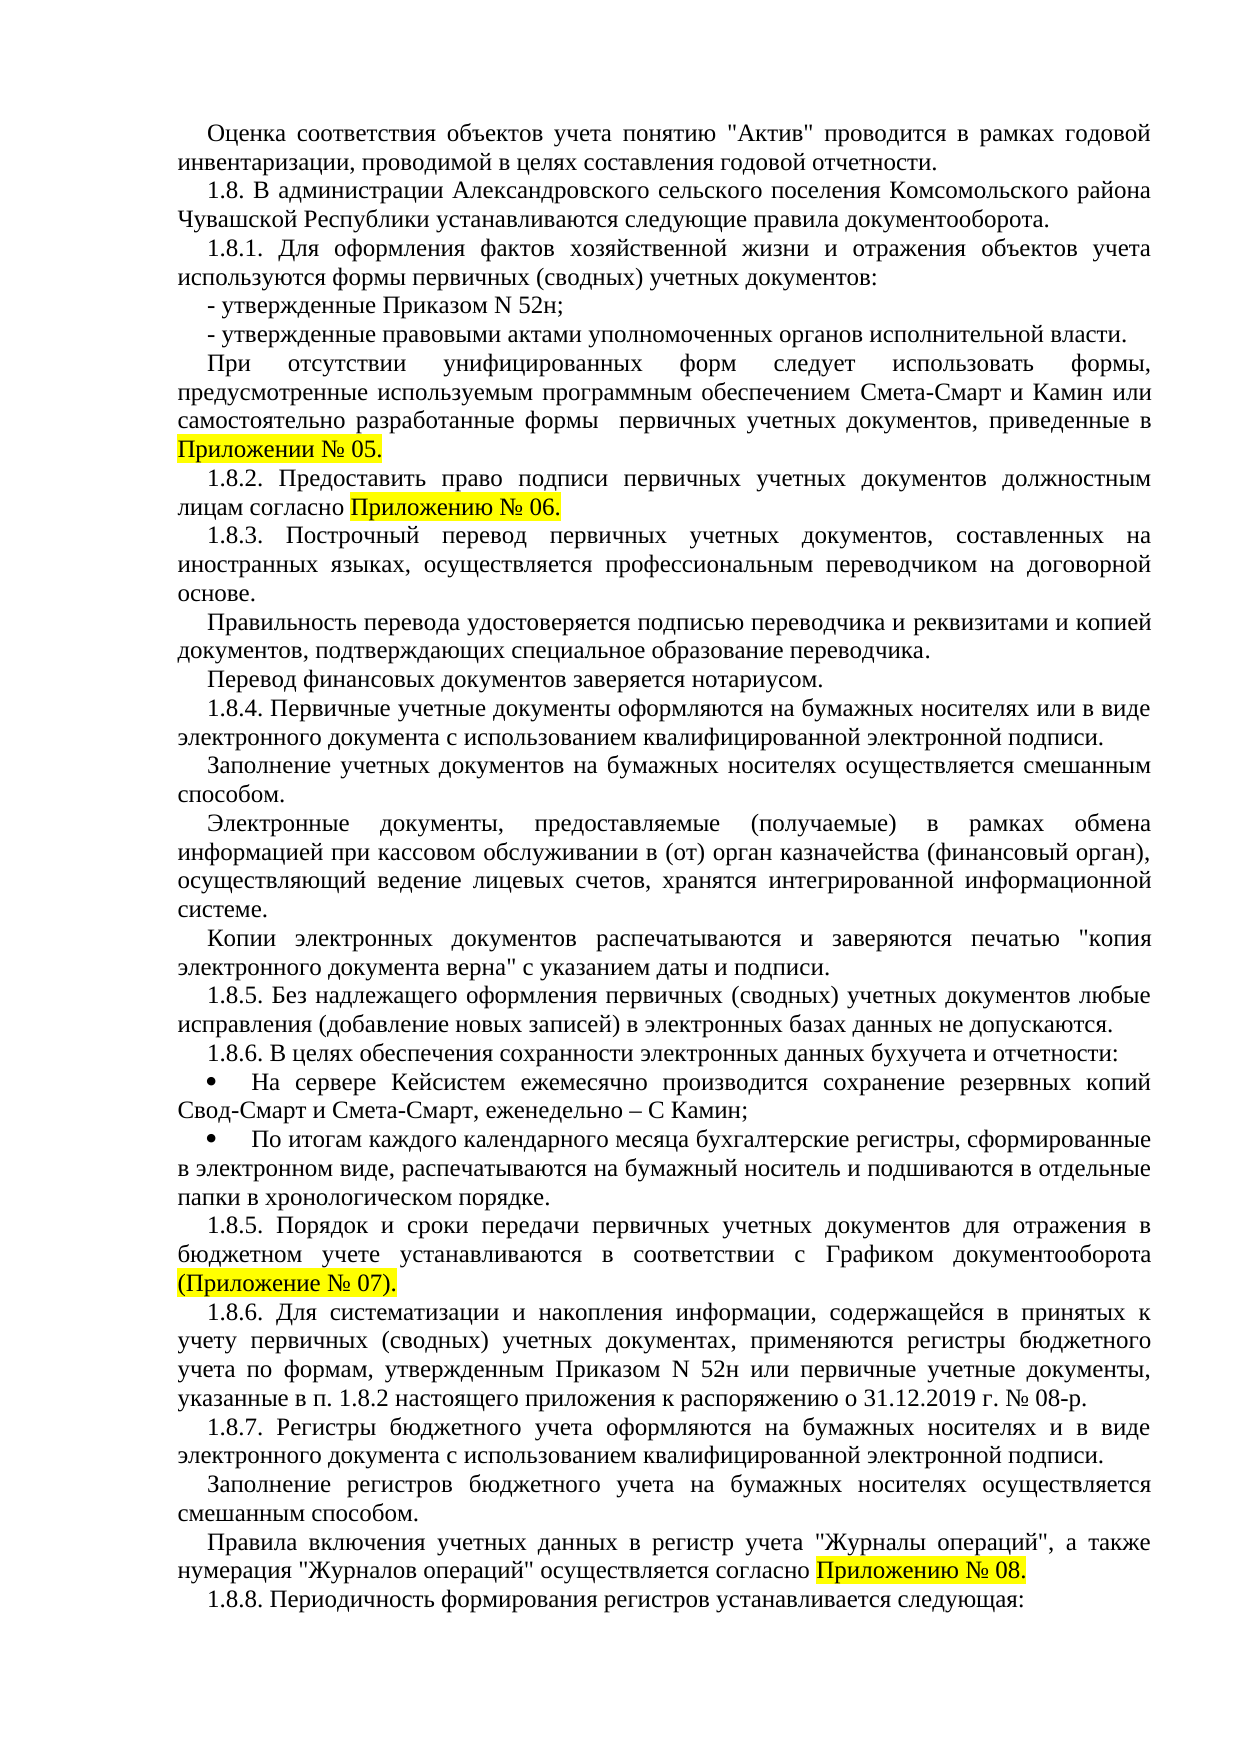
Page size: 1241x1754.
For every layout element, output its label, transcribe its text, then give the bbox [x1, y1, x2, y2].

text 1.8.4. Первичные учетные документы оформляются на бумажных носителях или в виде электронного документа с использованием квалифицированной электронной подписи. [177, 693, 1152, 751]
text 1.8.8. Периодичность формирования регистров устанавливается следующая: [177, 1584, 1152, 1613]
text Правильность перевода удостоверяется подписью переводчика и реквизитами и копией документов, подтверждающих специальное образование переводчика. [177, 607, 1152, 664]
list По итогам каждого календарного месяца бухгалтерские регистры, сформированные в электронном виде, распечатываются на бумажный носитель и подшиваются в отдельные папки в хронологическом порядке. [177, 1124, 1152, 1211]
text Заполнение учетных документов на бумажных носителях осуществляется смешанным способом. [177, 751, 1152, 808]
text Правила включения учетных данных в регистр учета "Журналы операций", а также нумерация "Журналов операций" осуществляется согласно Приложению № 08. [177, 1527, 1152, 1584]
text 1.8.5. Без надлежащего оформления первичных (сводных) учетных документов любые исправления (добавление новых записей) в электронных базах данных не допускаются. [177, 981, 1152, 1038]
text 1.8.6. Для систематизации и накопления информации, содержащейся в принятых к учету первичных (сводных) учетных документах, применяются регистры бюджетного учета по формам, утвержденным Приказом N 52н или первичные учетные документы, указанные в п. 1.8.2 настоящего приложения к распоряжению о 31.12.2019 г. № 08-р. [177, 1297, 1152, 1412]
text 1.8.6. В целях обеспечения сохранности электронных данных бухучета и отчетности: [177, 1038, 1152, 1067]
text Оценка соответствия объектов учета понятию "Актив" проводится в рамках годовой инвентаризации, проводимой в целях составления годовой отчетности. [177, 118, 1152, 176]
text - утвержденные правовыми актами уполномоченных органов исполнительной власти. [177, 319, 1152, 348]
text 1.8.7. Регистры бюджетного учета оформляются на бумажных носителях и в виде электронного документа с использованием квалифицированной электронной подписи. [177, 1412, 1152, 1469]
text 1.8. В администрации Александровского сельского поселения Комсомольского района Чувашской Республики устанавливаются следующие правила документооборота. [177, 176, 1152, 233]
text 1.8.5. Порядок и сроки передачи первичных учетных документов для отражения в бюджетном учете устанавливаются в соответствии с Графиком документооборота (Приложение № 07). [177, 1211, 1152, 1297]
text - утвержденные Приказом N 52н; [177, 291, 1152, 319]
list На сервере Кейсистем ежемесячно производится сохранение резервных копий Свод-Смарт и Смета-Смарт, еженедельно – С Камин; [177, 1067, 1152, 1124]
text Заполнение регистров бюджетного учета на бумажных носителях осуществляется смешанным способом. [177, 1469, 1152, 1527]
text Копии электронных документов распечатываются и заверяются печатью "копия электронного документа верна" с указанием даты и подписи. [177, 923, 1152, 981]
text 1.8.2. Предоставить право подписи первичных учетных документов должностным лицам согласно Приложению № 06. [177, 463, 1152, 521]
text Перевод финансовых документов заверяется нотариусом. [177, 664, 1152, 693]
text При отсутствии унифицированных форм следует использовать формы, предусмотренные используемым программным обеспечением Смета-Смарт и Камин или самостоятельно разработанные формы первичных учетных документов, приведенные в Приложении № 05. [177, 348, 1152, 463]
text Электронные документы, предоставляемые (получаемые) в рамках обмена информацией при кассовом обслуживании в (от) орган казначейства (финансовый орган), осуществляющий ведение лицевых счетов, хранятся интегрированной информационной системе. [177, 808, 1152, 923]
text 1.8.3. Построчный перевод первичных учетных документов, составленных на иностранных языках, осуществляется профессиональным переводчиком на договорной основе. [177, 521, 1152, 607]
text 1.8.1. Для оформления фактов хозяйственной жизни и отражения объектов учета используются формы первичных (сводных) учетных документов: [177, 233, 1152, 291]
